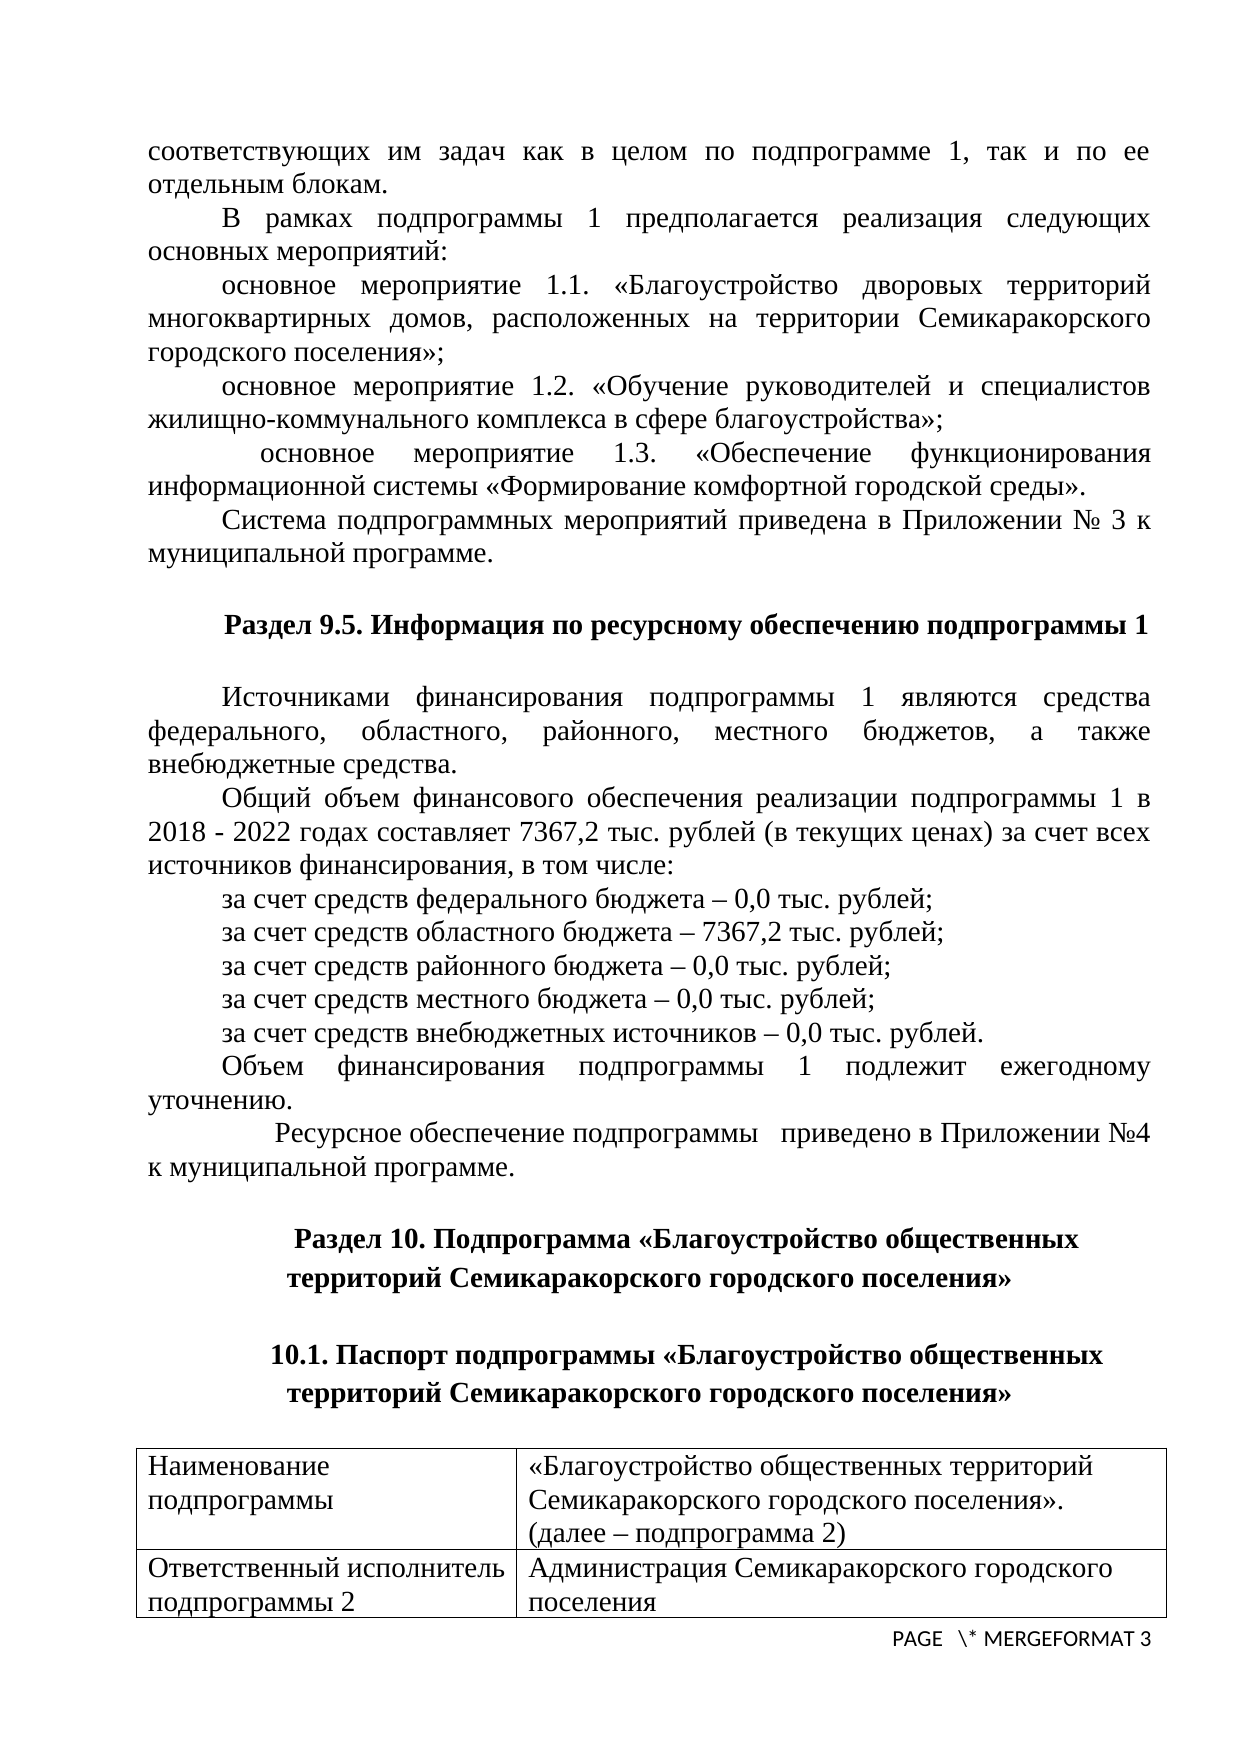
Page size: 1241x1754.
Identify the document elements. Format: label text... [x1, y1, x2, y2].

text Объем финансирования подпрограммы 1 подлежит ежегодному уточнению. [148, 1048, 1152, 1116]
text за счет средств местного бюджета – 0,0 тыс. рублей; [148, 981, 1152, 1015]
text Источниками финансирования подпрограммы 1 являются средства федерального, областного, районного, местного бюджетов, а также внебюджетные средства. [148, 679, 1152, 780]
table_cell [137, 1550, 516, 1617]
table_header «Благоустройство общественных территорий Семикаракорского городского поселения». (далее – подпрограмма 2) [517, 1449, 1166, 1549]
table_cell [517, 1550, 1166, 1617]
text за счет средств областного бюджета – 7367,2 тыс. рублей; [148, 914, 1152, 948]
text В рамках подпрограммы 1 предполагается реализация следующих основных мероприятий: [148, 200, 1152, 267]
text основное мероприятие 1.1. «Благоустройство дворовых территорий многоквартирных домов, расположенных на территории Семикаракорского городского поселения»; [148, 267, 1152, 368]
text основное мероприятие 1.3. «Обеспечение функционирования информационной системы «Формирование комфортной городской среды». [148, 435, 1152, 502]
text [148, 133, 1152, 200]
text 10.1. Паспорт подпрограммы «Благоустройство общественных территорий Семикаракорского городского поселения» [148, 1337, 1152, 1409]
text за счет средств внебюджетных источников – 0,0 тыс. рублей. [148, 1015, 1152, 1048]
table_header Наименование подпрограммы [137, 1449, 516, 1549]
text за счет средств федерального бюджета – 0,0 тыс. рублей; [148, 881, 1152, 914]
text Ресурсное обеспечение подпрограммы приведено в Приложении №4 к муниципальной программе. [148, 1116, 1152, 1183]
text Система подпрограммных мероприятий приведена в Приложении № 3 к муниципальной программе. [148, 502, 1152, 569]
text Раздел 9.5. Информация по ресурсному обеспечению подпрограммы 1 [148, 607, 1152, 641]
text основное мероприятие 1.2. «Обучение руководителей и специалистов жилищно-коммунального комплекса в сфере благоустройства»; [148, 368, 1152, 435]
text Общий объем финансового обеспечения реализации подпрограммы 1 в 2018 - 2022 годах составляет 7367,2 тыс. рублей (в текущих ценах) за счет всех источников финансирования, в том числе: [148, 780, 1152, 881]
text Раздел 10. Подпрограмма «Благоустройство общественных территорий Семикаракорского городского поселения» [148, 1221, 1152, 1293]
text за счет средств районного бюджета – 0,0 тыс. рублей; [148, 948, 1152, 981]
